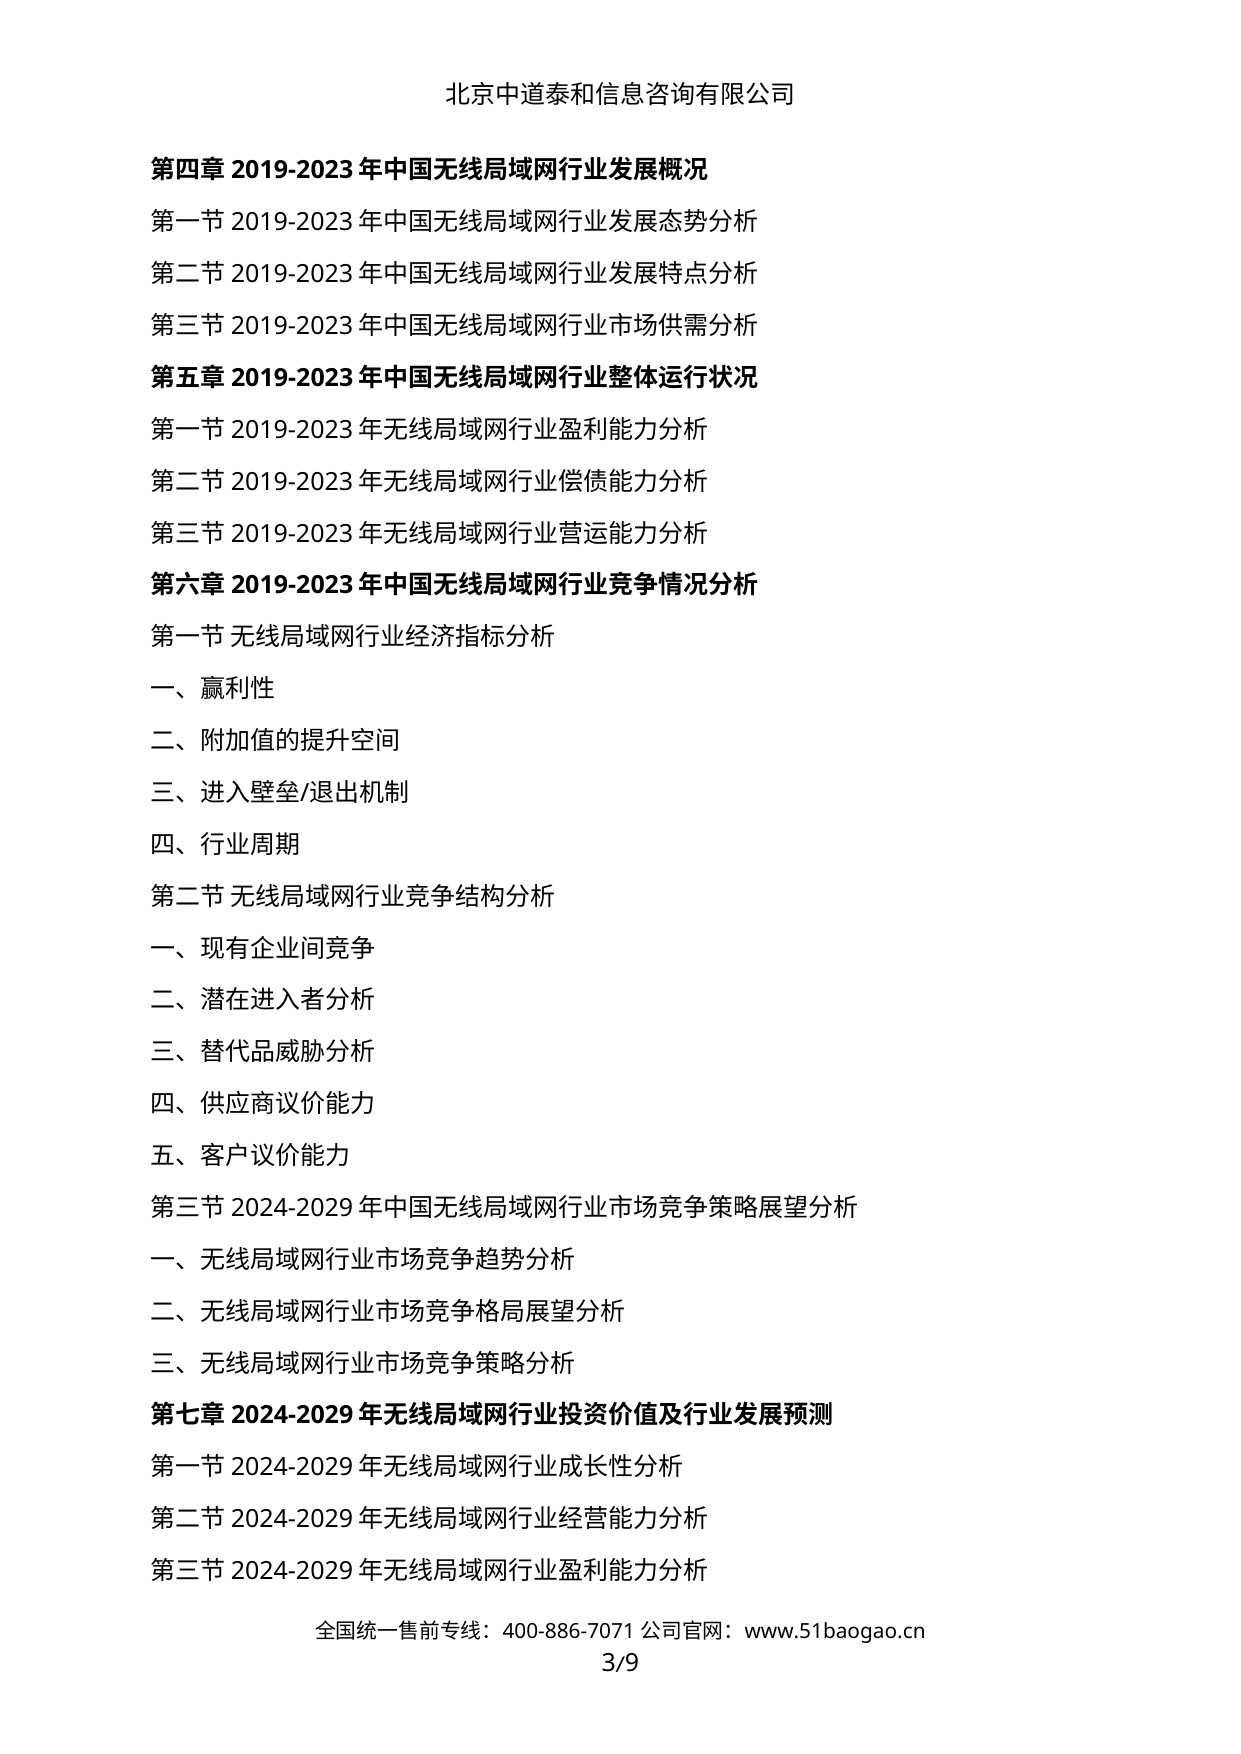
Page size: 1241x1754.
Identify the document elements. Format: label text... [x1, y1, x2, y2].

text 三、无线局域网行业市场竞争策略分析 [150, 1343, 1090, 1379]
text 五、客户议价能力 [150, 1136, 1090, 1172]
text 四、行业周期 [150, 824, 1090, 861]
text 二、无线局域网行业市场竞争格局展望分析 [150, 1291, 1090, 1327]
text 第一节 2019-2023年无线局域网行业盈利能力分析 [150, 409, 1090, 446]
text 第一节 2019-2023年中国无线局域网行业发展态势分析 [150, 202, 1090, 238]
text 二、附加值的提升空间 [150, 721, 1090, 757]
text 第七章 2024-2029年无线局域网行业投资价值及行业发展预测 [150, 1395, 1090, 1431]
text 第四章 2019-2023年中国无线局域网行业发展概况 [150, 150, 1090, 186]
text 第三节 2024-2029年无线局域网行业盈利能力分析 [150, 1551, 1090, 1587]
text 第二节 无线局域网行业竞争结构分析 [150, 876, 1090, 912]
text 第三节 2019-2023年无线局域网行业营运能力分析 [150, 513, 1090, 549]
text 第二节 2024-2029年无线局域网行业经营能力分析 [150, 1499, 1090, 1535]
text 第二节 2019-2023年无线局域网行业偿债能力分析 [150, 461, 1090, 497]
text 二、潜在进入者分析 [150, 980, 1090, 1016]
text 第六章 2019-2023年中国无线局域网行业竞争情况分析 [150, 565, 1090, 601]
text 一、赢利性 [150, 669, 1090, 705]
text 第三节 2019-2023年中国无线局域网行业市场供需分析 [150, 306, 1090, 342]
text 三、进入壁垒/退出机制 [150, 772, 1090, 809]
text 第五章 2019-2023年中国无线局域网行业整体运行状况 [150, 357, 1090, 394]
text 四、供应商议价能力 [150, 1084, 1090, 1120]
text 一、现有企业间竞争 [150, 928, 1090, 964]
text 一、无线局域网行业市场竞争趋势分析 [150, 1239, 1090, 1276]
text 第二节 2019-2023年中国无线局域网行业发展特点分析 [150, 254, 1090, 290]
text 第三节 2024-2029年中国无线局域网行业市场竞争策略展望分析 [150, 1187, 1090, 1224]
text 三、替代品威胁分析 [150, 1032, 1090, 1068]
text 第一节 无线局域网行业经济指标分析 [150, 617, 1090, 653]
text 第一节 2024-2029年无线局域网行业成长性分析 [150, 1447, 1090, 1483]
